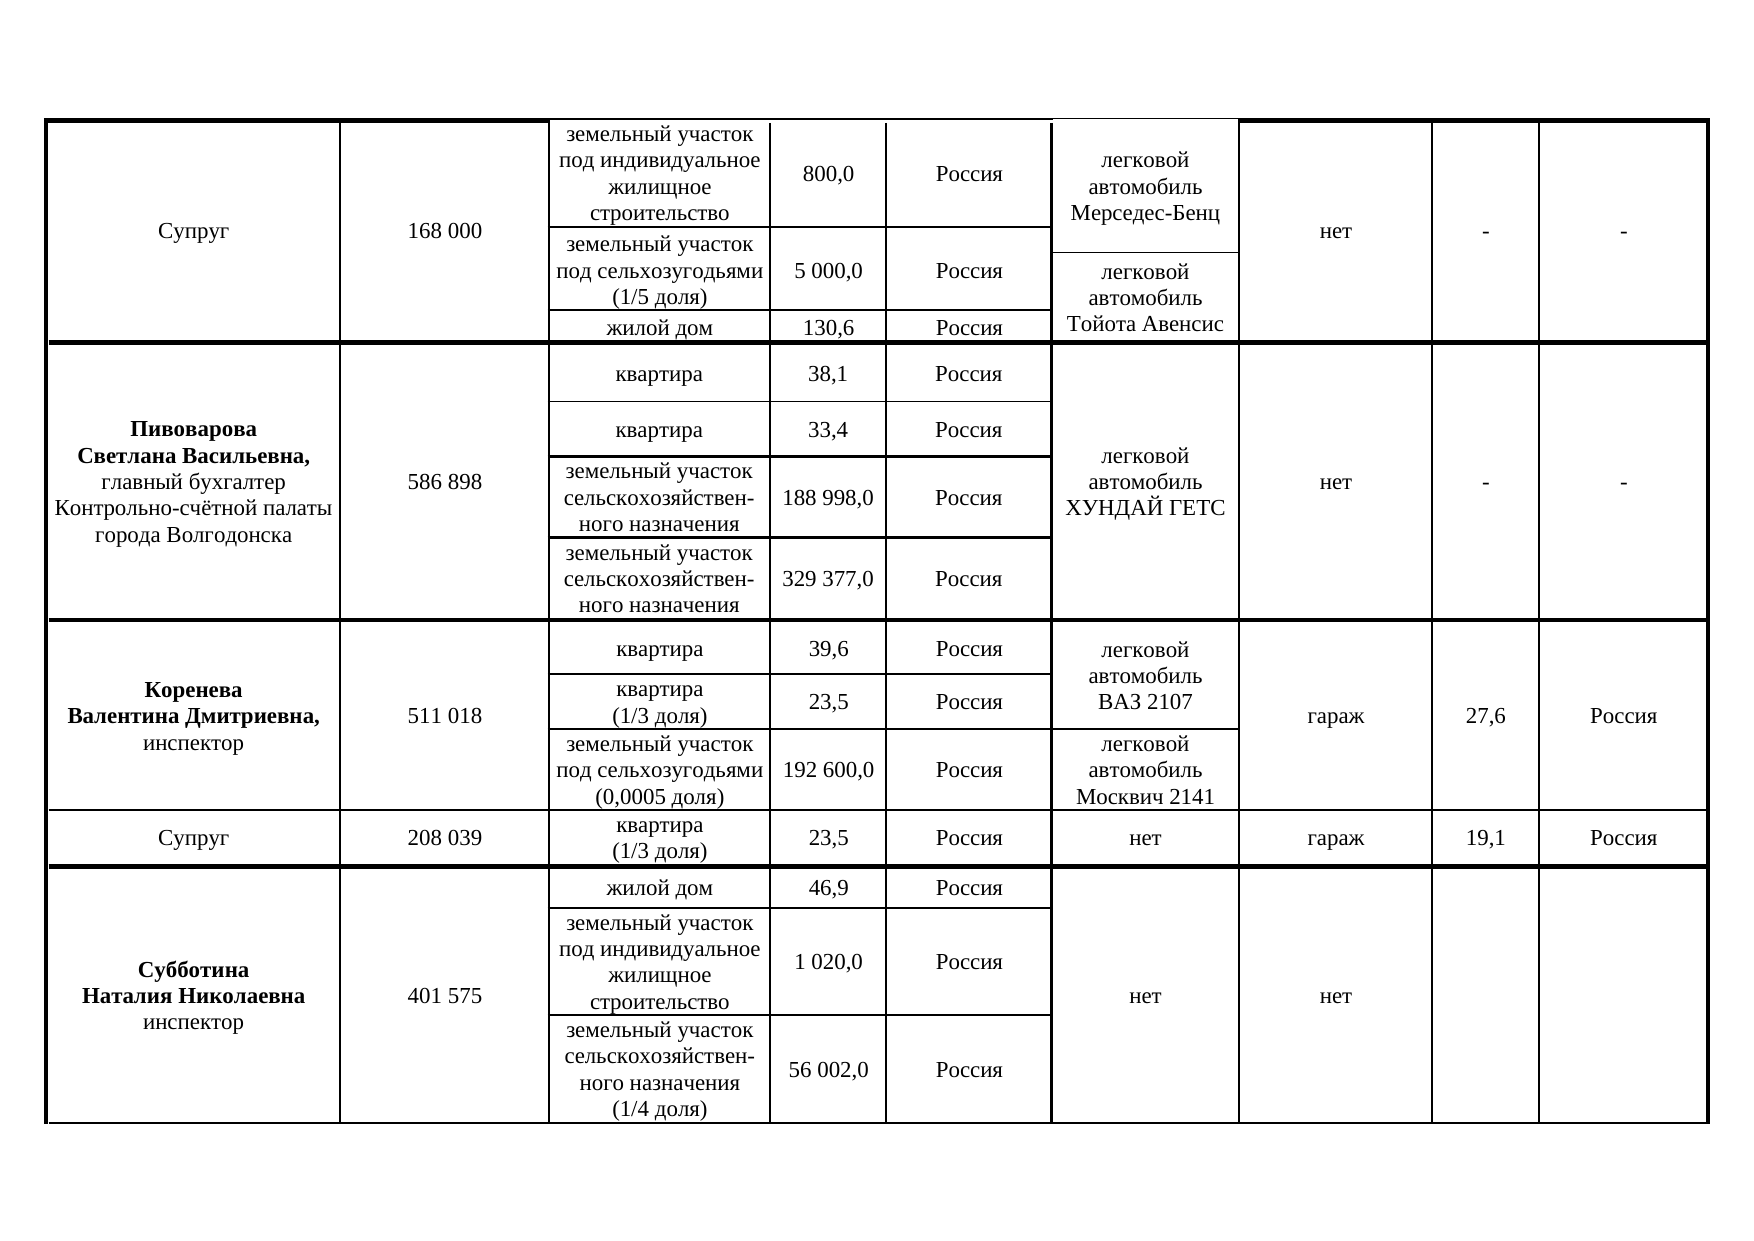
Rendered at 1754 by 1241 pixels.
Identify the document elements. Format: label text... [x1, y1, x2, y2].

table_cell легковой автомобиль Мерседес-Бенц [1051, 119, 1238, 252]
table_cell земельный участок под сельхозугодьями (0,0005 доля) [550, 730, 769, 809]
table_cell 511 018 [341, 622, 548, 809]
table_cell Россия [887, 675, 1050, 728]
table_cell квартира [550, 622, 769, 673]
table_cell Коренева Валентина Дмитриевна, инспектор [48, 619, 339, 809]
table_cell 586 898 [341, 345, 548, 618]
table_cell легковой автомобиль Москвич 2141 [1053, 730, 1238, 809]
table_cell Россия [887, 539, 1050, 618]
table_cell 46,9 [771, 869, 885, 907]
table_cell нет [1240, 345, 1431, 618]
table_cell Россия [887, 622, 1050, 673]
table_cell 5 000,0 [771, 228, 885, 309]
table_cell Россия [887, 402, 1050, 455]
table_cell жилой дом [550, 311, 769, 340]
table_cell Россия [887, 228, 1050, 309]
table_cell 401 575 [341, 869, 548, 1122]
table_cell квартира [550, 402, 769, 455]
table_cell 39,6 [771, 622, 885, 673]
table_cell Россия [887, 345, 1050, 401]
table_cell земельный участок сельскохозяйствен-ного назначения [550, 458, 769, 536]
table_cell 168 000 [341, 123, 548, 340]
table_cell Россия [1540, 811, 1706, 864]
table_cell Россия [887, 730, 1050, 809]
table_cell Россия [887, 811, 1050, 864]
table_cell Супруг [48, 123, 339, 340]
table_cell 130,6 [771, 311, 885, 340]
table_cell гараж [1240, 622, 1431, 809]
table_cell квартира [550, 345, 769, 401]
table_cell нет [1053, 869, 1238, 1122]
table_cell нет [1240, 123, 1431, 340]
table_cell 38,1 [771, 345, 885, 401]
table_cell 208 039 [341, 811, 548, 864]
table_cell - [1540, 123, 1706, 340]
table_cell нет [1240, 869, 1431, 1122]
table_cell Россия [887, 458, 1050, 536]
table_cell - [1433, 123, 1538, 340]
table_cell земельный участок под индивидуальное жилищное строительство [550, 909, 769, 1014]
table_cell земельный участок под сельхозугодьями (1/5 доля) [550, 228, 769, 309]
table_cell Россия [887, 311, 1050, 340]
table_cell жилой дом [550, 869, 769, 907]
table_cell 1 020,0 [771, 909, 885, 1014]
table_cell Россия [1540, 622, 1706, 809]
table_cell Россия [887, 1016, 1050, 1122]
table_cell нет [1053, 811, 1238, 864]
table_cell - [1540, 345, 1706, 618]
table_cell Пивоварова Светлана Васильевна, главный бухгалтер Контрольно-счётной палаты города Волгодонска [48, 341, 339, 618]
table_cell 23,5 [771, 675, 885, 728]
table_cell 329 377,0 [771, 539, 885, 618]
table_cell легковой автомобиль Тойота Авенсис [1053, 253, 1238, 340]
table_cell 27,6 [1433, 622, 1538, 809]
table_cell земельный участок сельскохозяйствен-ного назначения [550, 539, 769, 618]
table_cell 188 998,0 [771, 458, 885, 536]
table_cell 23,5 [771, 811, 885, 864]
table_cell Супруг [48, 810, 339, 864]
table_cell квартира (1/3 доля) [550, 811, 769, 864]
table_cell - [1433, 345, 1538, 618]
table_cell 56 002,0 [771, 1016, 885, 1122]
table_cell Россия [887, 869, 1050, 907]
table_cell 19,1 [1433, 811, 1538, 864]
table_cell легковой автомобиль ВАЗ 2107 [1053, 622, 1238, 728]
table_cell гараж [1240, 811, 1431, 864]
table_cell Субботина Наталия Николаевна инспектор [48, 865, 339, 1122]
table_cell 33,4 [771, 402, 885, 455]
table_cell легковой автомобиль ХУНДАЙ ГЕТС [1053, 345, 1238, 618]
table_cell Россия [887, 909, 1050, 1014]
table_cell 800,0 [770, 120, 886, 226]
table_cell квартира (1/3 доля) [550, 675, 769, 728]
table_cell Россия [886, 120, 1051, 226]
table_cell земельный участок под индивидуальное жилищное строительство [550, 120, 770, 226]
table_cell [1433, 869, 1538, 1122]
table_cell [1540, 869, 1706, 1122]
table_cell 192 600,0 [771, 730, 885, 809]
table_cell земельный участок сельскохозяйствен-ного назначения (1/4 доля) [550, 1016, 769, 1122]
